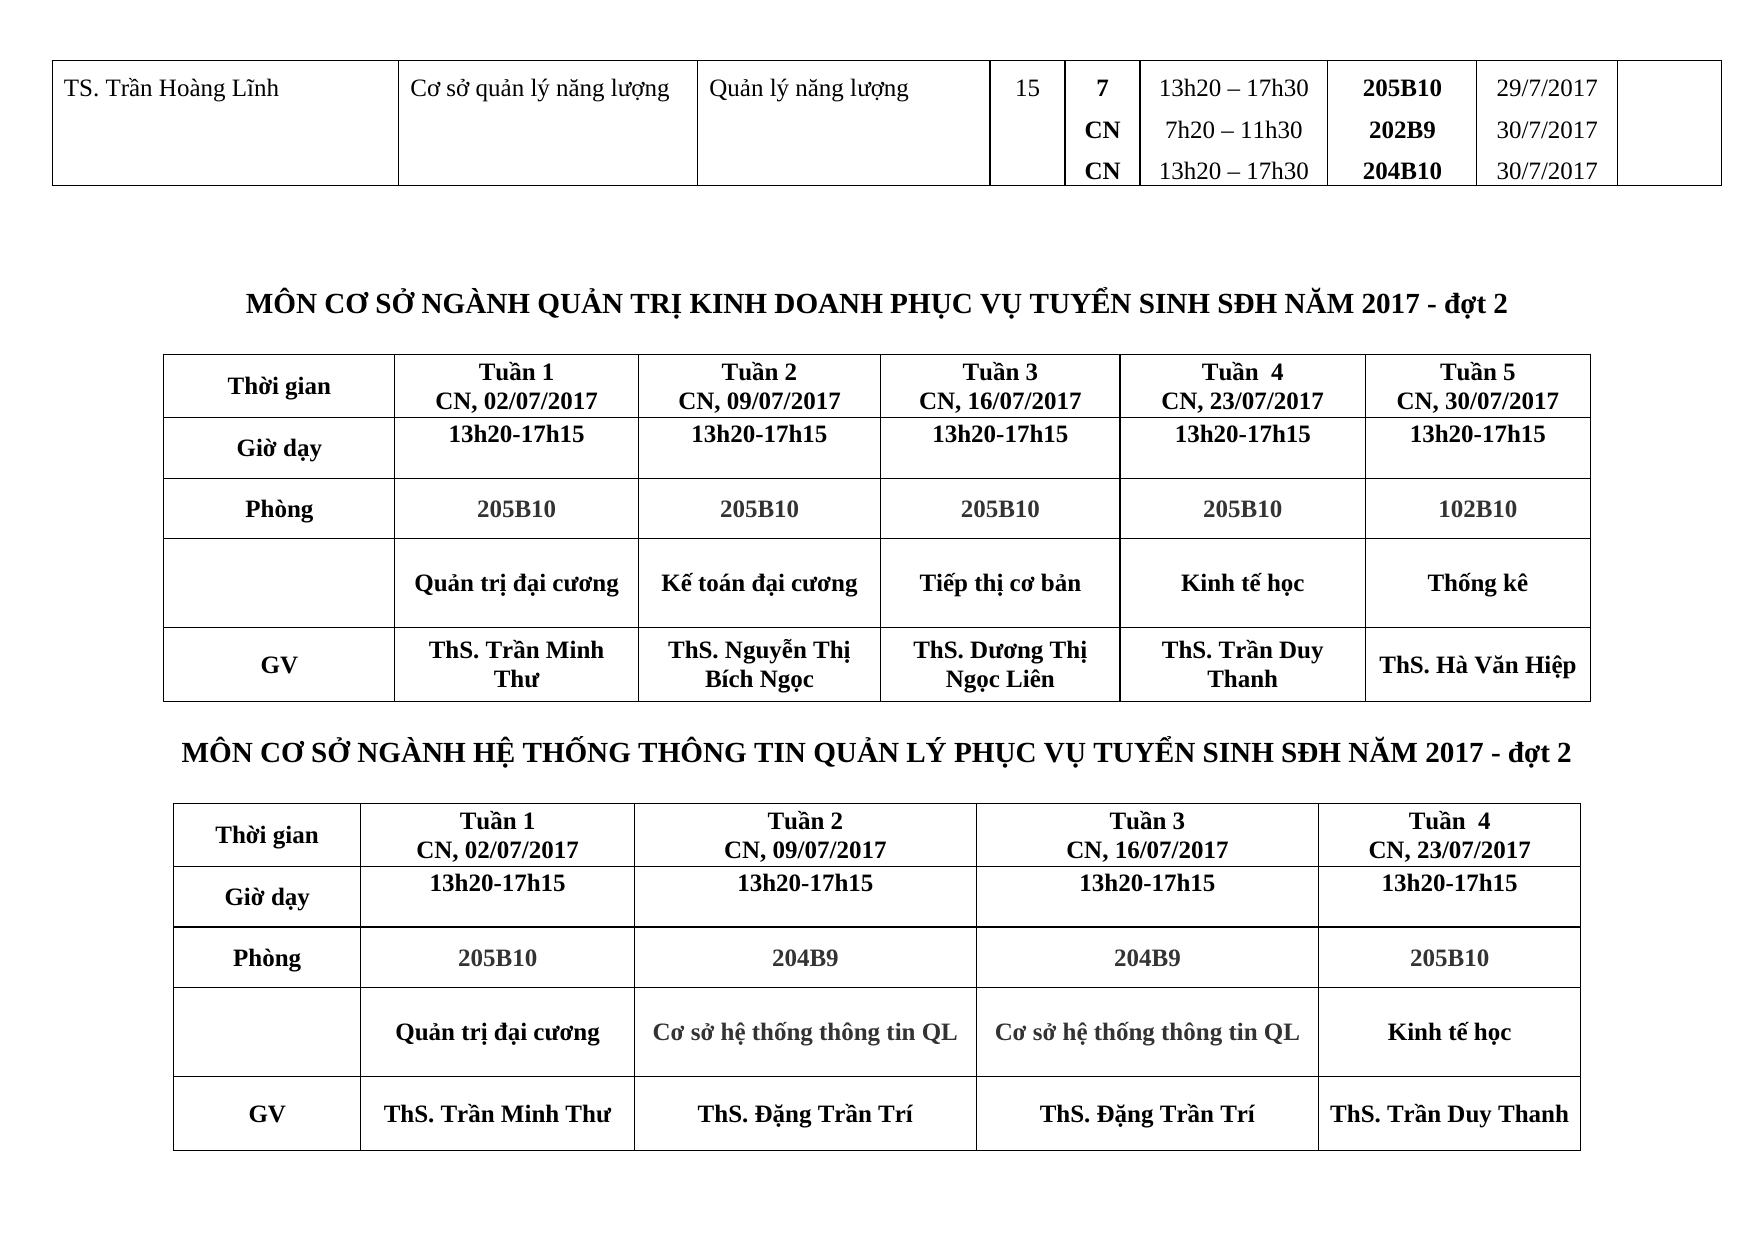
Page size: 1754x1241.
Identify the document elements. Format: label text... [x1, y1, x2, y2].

table_cell 13h20-17h15 [395, 418, 638, 478]
table_header Tuần 3 CN, 16/07/2017 [977, 804, 1318, 866]
table_header Thời gian [164, 355, 394, 417]
table_cell GV [164, 628, 394, 701]
table_cell Phòng [174, 928, 360, 987]
table_cell ThS. Đặng Trần Trí [635, 1077, 976, 1149]
table_cell 13h20-17h15 [635, 867, 976, 926]
table_header Tuần 4 CN, 23/07/2017 [1319, 804, 1580, 866]
table_cell Cơ sở quản lý năng lượng [399, 61, 697, 185]
table_header Tuần 1 CN, 02/07/2017 [361, 804, 634, 866]
table_cell Giờ dạy [164, 418, 394, 478]
table_cell 13h20-17h15 [977, 867, 1318, 926]
table_cell ThS. Nguyễn Thị Bích Ngọc [639, 628, 880, 701]
table_cell 13h20-17h15 [881, 418, 1119, 478]
table_cell [1618, 61, 1721, 185]
text MÔN CƠ SỞ NGÀNH HỆ THỐNG THÔNG TIN QUẢN LÝ PHỤC VỤ TUYỂN SINH SĐH NĂM 2017 - đợt 2 [90, 735, 1664, 769]
table_cell ThS. Trần Minh Thư [361, 1077, 634, 1149]
table_cell Kinh tế học [1121, 539, 1365, 627]
table_cell Giờ dạy [174, 867, 360, 926]
table_cell 205B10 [1319, 928, 1580, 987]
text MÔN CƠ SỞ NGÀNH QUẢN TRỊ KINH DOANH PHỤC VỤ TUYỂN SINH SĐH NĂM 2017 - đợt 2 [90, 286, 1664, 320]
table_cell GV [174, 1077, 360, 1149]
table_cell Cơ sở hệ thống thông tin QL [635, 988, 976, 1076]
table_header Tuần 1 CN, 02/07/2017 [395, 355, 638, 417]
table_cell Thống kê [1366, 539, 1590, 627]
table_cell 13h20-17h15 [1121, 418, 1365, 478]
table_cell Quản trị đại cương [361, 988, 634, 1076]
table_cell 102B10 [1366, 479, 1590, 538]
table_cell 13h20-17h15 [1366, 418, 1590, 478]
table_cell Quản lý năng lượng [698, 61, 989, 185]
table_cell 204B9 [977, 928, 1318, 987]
table_cell 205B10 [639, 479, 880, 538]
table_cell 13h20-17h15 [361, 867, 634, 926]
table_cell 204B9 [635, 928, 976, 987]
table_header Thời gian [174, 804, 360, 866]
table_header Tuần 3 CN, 16/07/2017 [881, 355, 1119, 417]
table_cell ThS. Trần Duy Thanh [1121, 628, 1365, 701]
table_cell 205B10 202B9 204B10 [1328, 61, 1476, 185]
table_header Tuần 2 CN, 09/07/2017 [639, 355, 880, 417]
table_cell 13h20-17h15 [639, 418, 880, 478]
table_header Tuần 5 CN, 30/07/2017 [1366, 355, 1590, 417]
table_header Tuần 2 CN, 09/07/2017 [635, 804, 976, 866]
table_cell ThS. Dương Thị Ngọc Liên [881, 628, 1119, 701]
table_cell Cơ sở hệ thống thông tin QL [977, 988, 1318, 1076]
table_cell ThS. Hà Văn Hiệp [1366, 628, 1590, 701]
table_cell 13h20-17h15 [1319, 867, 1580, 926]
table_cell Quản trị đại cương [395, 539, 638, 627]
table_cell 205B10 [881, 479, 1119, 538]
table_cell 205B10 [395, 479, 638, 538]
table_cell [164, 539, 394, 627]
table_cell 7 CN CN [1066, 61, 1139, 185]
table_cell Phòng [164, 479, 394, 538]
table_cell 205B10 [1121, 479, 1365, 538]
table_cell 13h20 – 17h30 7h20 – 11h30 13h20 – 17h30 [1141, 61, 1327, 185]
table_header Tuần 4 CN, 23/07/2017 [1121, 355, 1365, 417]
table_cell [174, 988, 360, 1076]
table_cell ThS. Trần Duy Thanh [1319, 1077, 1580, 1149]
table_cell 15 [991, 61, 1064, 185]
table_cell TS. Trần Hoàng Lĩnh [53, 61, 398, 185]
table_cell Kinh tế học [1319, 988, 1580, 1076]
table_cell Kế toán đại cương [639, 539, 880, 627]
table_cell ThS. Trần Minh Thư [395, 628, 638, 701]
table_cell 29/7/2017 30/7/2017 30/7/2017 [1477, 61, 1617, 185]
table_cell ThS. Đặng Trần Trí [977, 1077, 1318, 1149]
table_cell 205B10 [361, 928, 634, 987]
table_cell Tiếp thị cơ bản [881, 539, 1119, 627]
